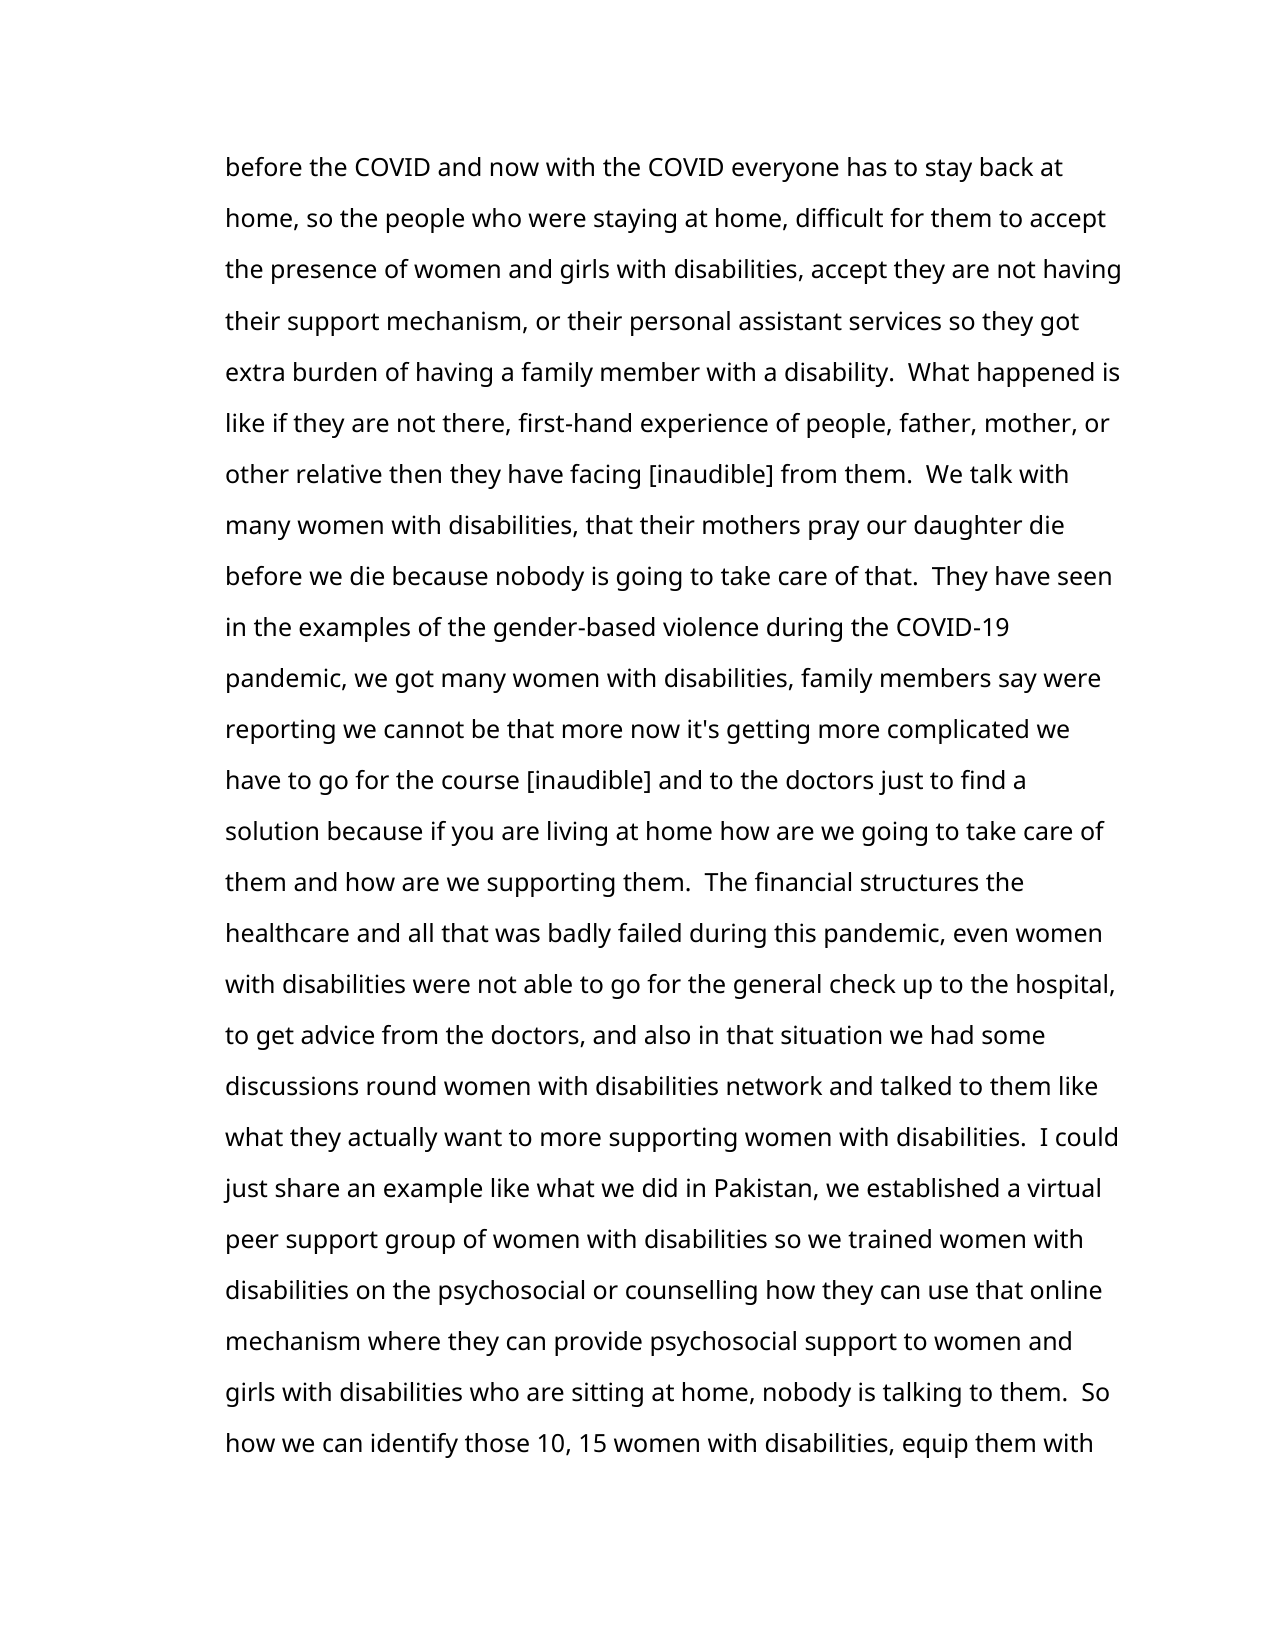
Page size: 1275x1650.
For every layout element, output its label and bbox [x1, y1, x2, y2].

text [225, 150, 1125, 1460]
